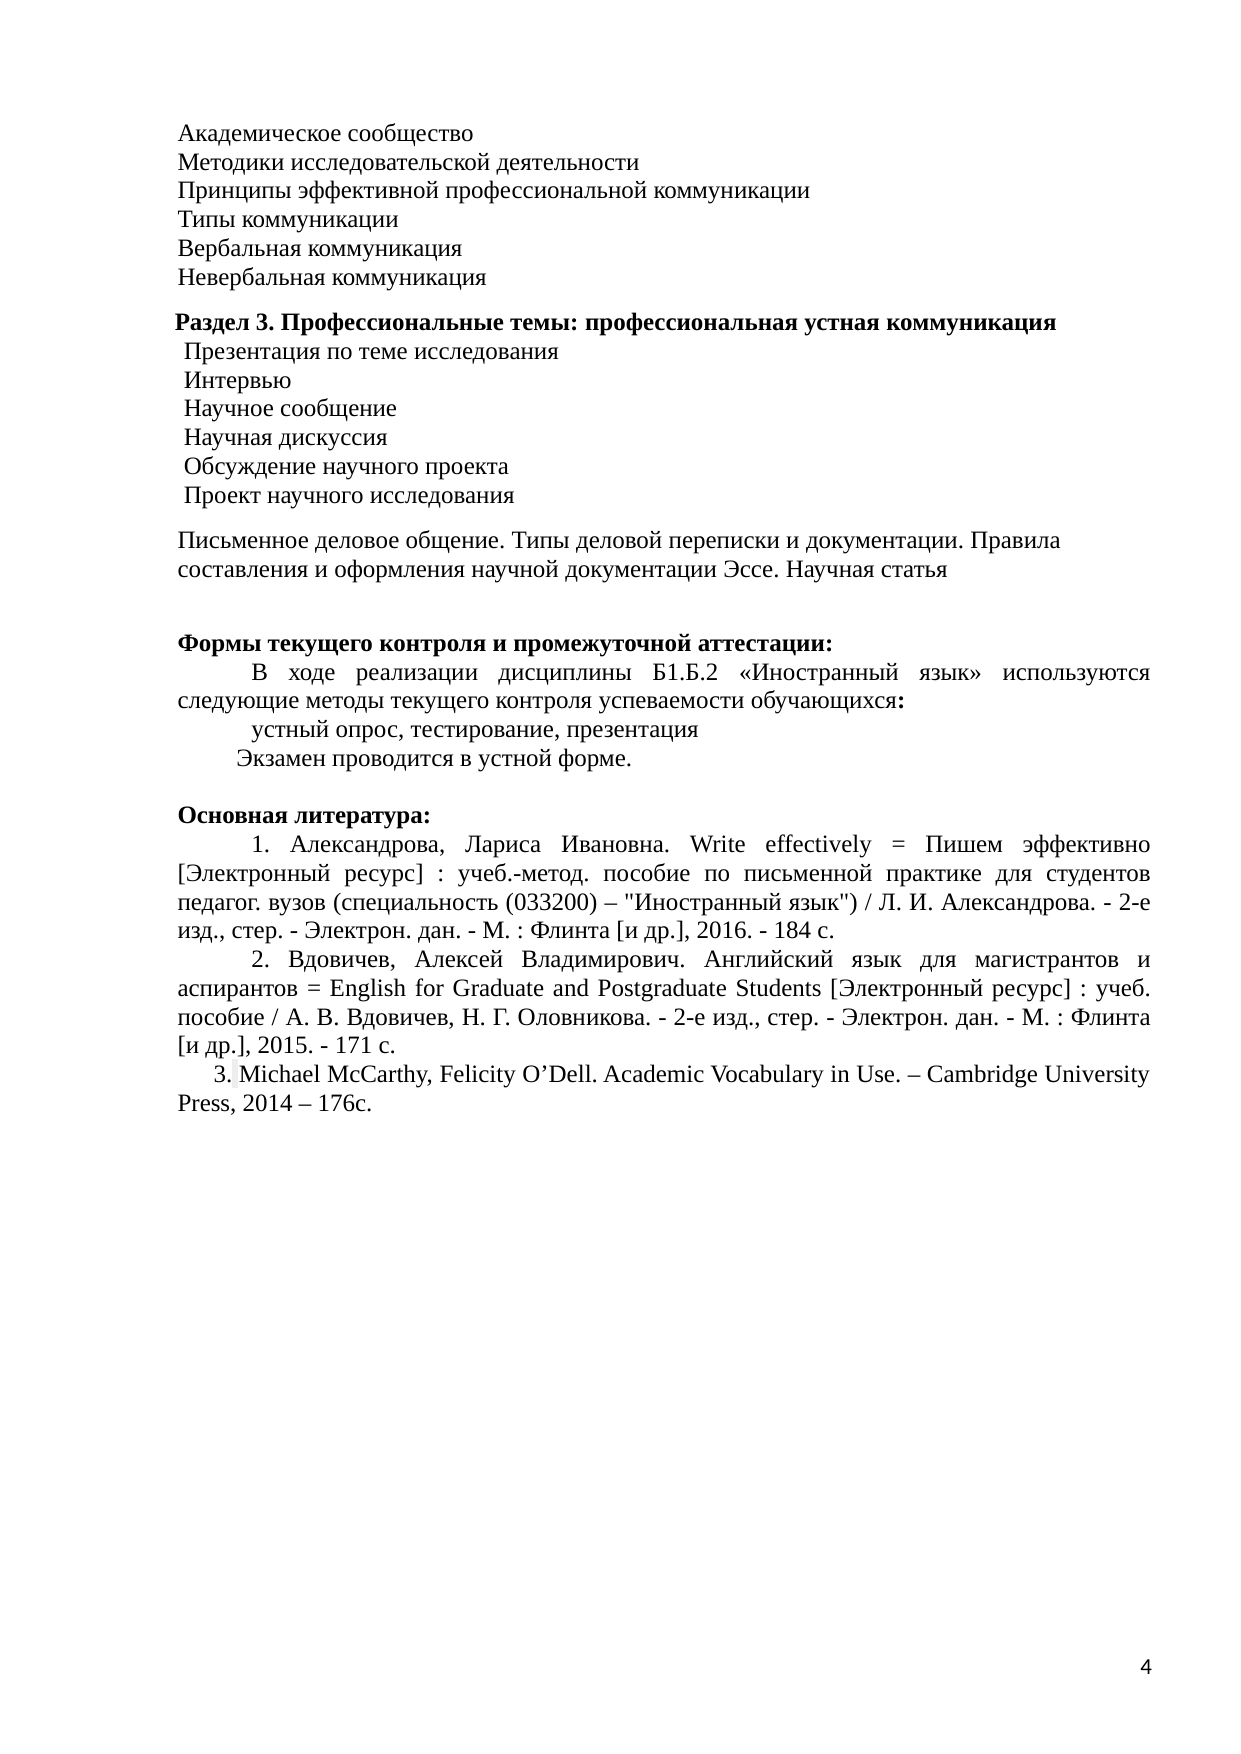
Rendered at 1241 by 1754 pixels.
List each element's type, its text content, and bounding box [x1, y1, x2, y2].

text Интервью [177, 365, 1152, 393]
text Раздел 3. Профессиональные темы: профессиональная устная коммуникация [174, 307, 1152, 336]
text Академическое сообщество [177, 118, 1152, 147]
text Проект научного исследования [177, 480, 1152, 508]
text 3. Michael McCarthy, Felicity O’Dell. Academic Vocabulary in Use. – Cambridge University Press, 2014 – 176c. [177, 1059, 1152, 1117]
text Научное сообщение [177, 393, 1152, 422]
text устный опрос, тестирование, презентация [177, 714, 1152, 743]
text 2. Вдовичев, Алексей Владимирович. Английский язык для магистрантов и аспирантов = English for Graduate and Postgraduate Students [Электронный ресурс] : учеб. пособие / А. В. Вдовичев, Н. Г. Оловникова. - 2-е изд., стер. - Электрон. дан. - М. : Флинта [и др.], 2015. - 171 c. [177, 944, 1152, 1059]
text Принципы эффективной профессиональной коммуникации [177, 176, 1152, 204]
text Обсуждение научного проекта [177, 451, 1152, 480]
text Основная литература: [177, 801, 1152, 829]
text 1. Александрова, Лариса Ивановна. Write effectively = Пишем эффективно [Электронный ресурс] : учеб.-метод. пособие по письменной практике для студентов педагог. вузов (специальность (033200) – "Иностранный язык") / Л. И. Александрова. - 2-е изд., стер. - Электрон. дан. - М. : Флинта [и др.], 2016. - 184 c. [177, 829, 1152, 944]
text Методики исследовательской деятельности [177, 147, 1152, 176]
text Невербальная коммуникация [177, 262, 1152, 291]
text Письменное деловое общение. Типы деловой переписки и документации. Правила составления и оформления научной документации Эссе. Научная статья [177, 525, 1152, 583]
text Формы текущего контроля и промежуточной аттестации: [177, 628, 1152, 657]
text Экзамен проводится в устной форме. [177, 743, 1152, 772]
text В ходе реализации дисциплины Б1.Б.2 «Иностранный язык» используются следующие методы текущего контроля успеваемости обучающихся: [177, 657, 1152, 714]
text Вербальная коммуникация [177, 233, 1152, 262]
text Типы коммуникации [177, 204, 1152, 233]
text Научная дискуссия [177, 422, 1152, 451]
text Презентация по теме исследования [177, 336, 1152, 365]
